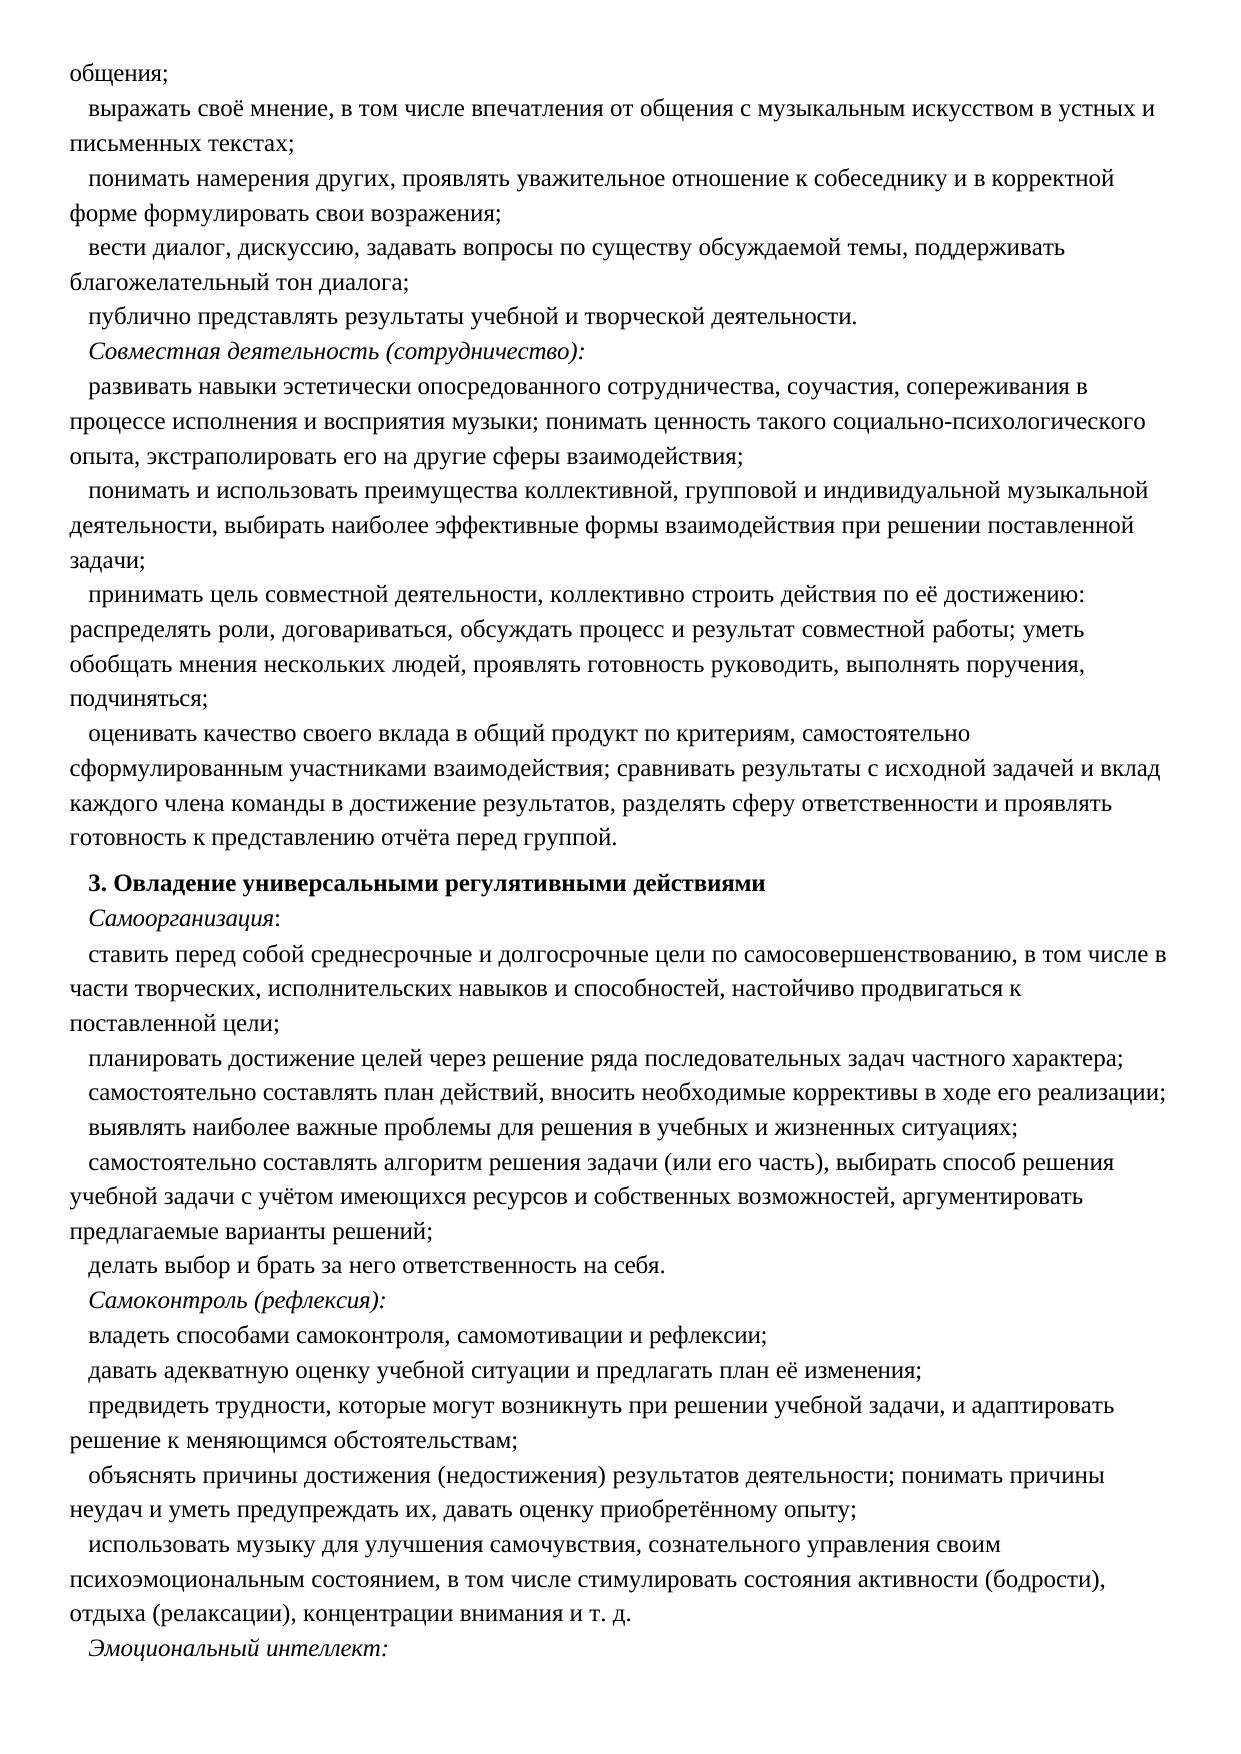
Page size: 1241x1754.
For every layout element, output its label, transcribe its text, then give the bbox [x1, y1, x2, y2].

text использовать музыку для улучшения самочувствия, сознательного управления своим психоэмоциональным состоянием, в том числе стимулировать состояния активности (бодрости), отдыха (релаксации), концентрации внимания и т. д. [69, 1529, 1163, 1627]
text Совместная деятельность (сотрудничество): [88, 336, 1182, 365]
text выражать своё мнение, в том числе впечатления от общения с музыкальным искусством в устных и письменных текстах; [69, 93, 1182, 157]
text понимать и использовать преимущества коллективной, групповой и индивидуальной музыкальной деятельности, выбирать наиболее эффективные формы взаимодействия при решении поставленной задачи; [69, 475, 1182, 573]
text давать адекватную оценку учебной ситуации и предлагать план её изменения; [88, 1355, 1182, 1384]
text принимать цель совместной деятельности, коллективно строить действия по её достижению: распределять роли, договариваться, обсуждать процесс и результат совместной работы; уметь обобщать мнения нескольких людей, проявлять готовность руководить, выполнять поручения, подчиняться; [69, 579, 1086, 712]
text объяснять причины достижения (недостижения) результатов деятельности; понимать причины неудач и уметь предупреждать их, давать оценку приобретённому опыту; [69, 1460, 1163, 1523]
text Самоконтроль (рефлексия): [88, 1285, 1182, 1314]
subtitle Овладение универсальными регулятивными действиями [88, 868, 1182, 897]
text учебной задачи с учётом имеющихся ресурсов и собственных возможностей, аргументировать предлагаемые варианты решений; [69, 1181, 1182, 1245]
text предвидеть трудности, которые могут возникнуть при решении учебной задачи, и адаптировать решение к меняющимся обстоятельствам; [69, 1390, 1182, 1454]
text Эмоциональный интеллект: [88, 1633, 1182, 1662]
text владеть способами самоконтроля, самомотивации и рефлексии; [88, 1320, 1182, 1349]
text планировать достижение целей через решение ряда последовательных задач частного характера; самостоятельно составлять план действий, вносить необходимые коррективы в ходе его реализации; выявлять наиболее важные проблемы для решения в учебных и жизненных ситуациях; самостоятельно составлять алгоритм решения задачи (или его часть), выбирать способ решения [88, 1043, 1182, 1176]
text понимать намерения других, проявлять уважительное отношение к собеседнику и в корректной форме формулировать свои возражения; [69, 163, 1163, 226]
text общения; [69, 58, 1182, 87]
text вести диалог, дискуссию, задавать вопросы по существу обсуждаемой темы, поддерживать благожелательный тон диалога; [69, 232, 1182, 296]
text оценивать качество своего вклада в общий продукт по критериям, самостоятельно сформулированным участниками взаимодействия; сравнивать результаты с исходной задачей и вклад каждого члена команды в достижение результатов, разделять сферу ответственности и проявлять готовность к представлению отчёта перед группой. [69, 718, 1182, 851]
text делать выбор и брать за него ответственность на себя. [88, 1251, 1182, 1279]
text ставить перед собой среднесрочные и долгосрочные цели по самосовершенствованию, в том числе в части творческих, исполнительских навыков и способностей, настойчиво продвигаться к поставленной цели; [69, 939, 1167, 1037]
text публично представлять результаты учебной и творческой деятельности. [88, 302, 1182, 330]
text Самоорганизация: [88, 903, 1182, 932]
text развивать навыки эстетически опосредованного сотрудничества, соучастия, сопереживания в процессе исполнения и восприятия музыки; понимать ценность такого социально-психологического опыта, экстраполировать его на другие сферы взаимодействия; [69, 371, 1182, 469]
